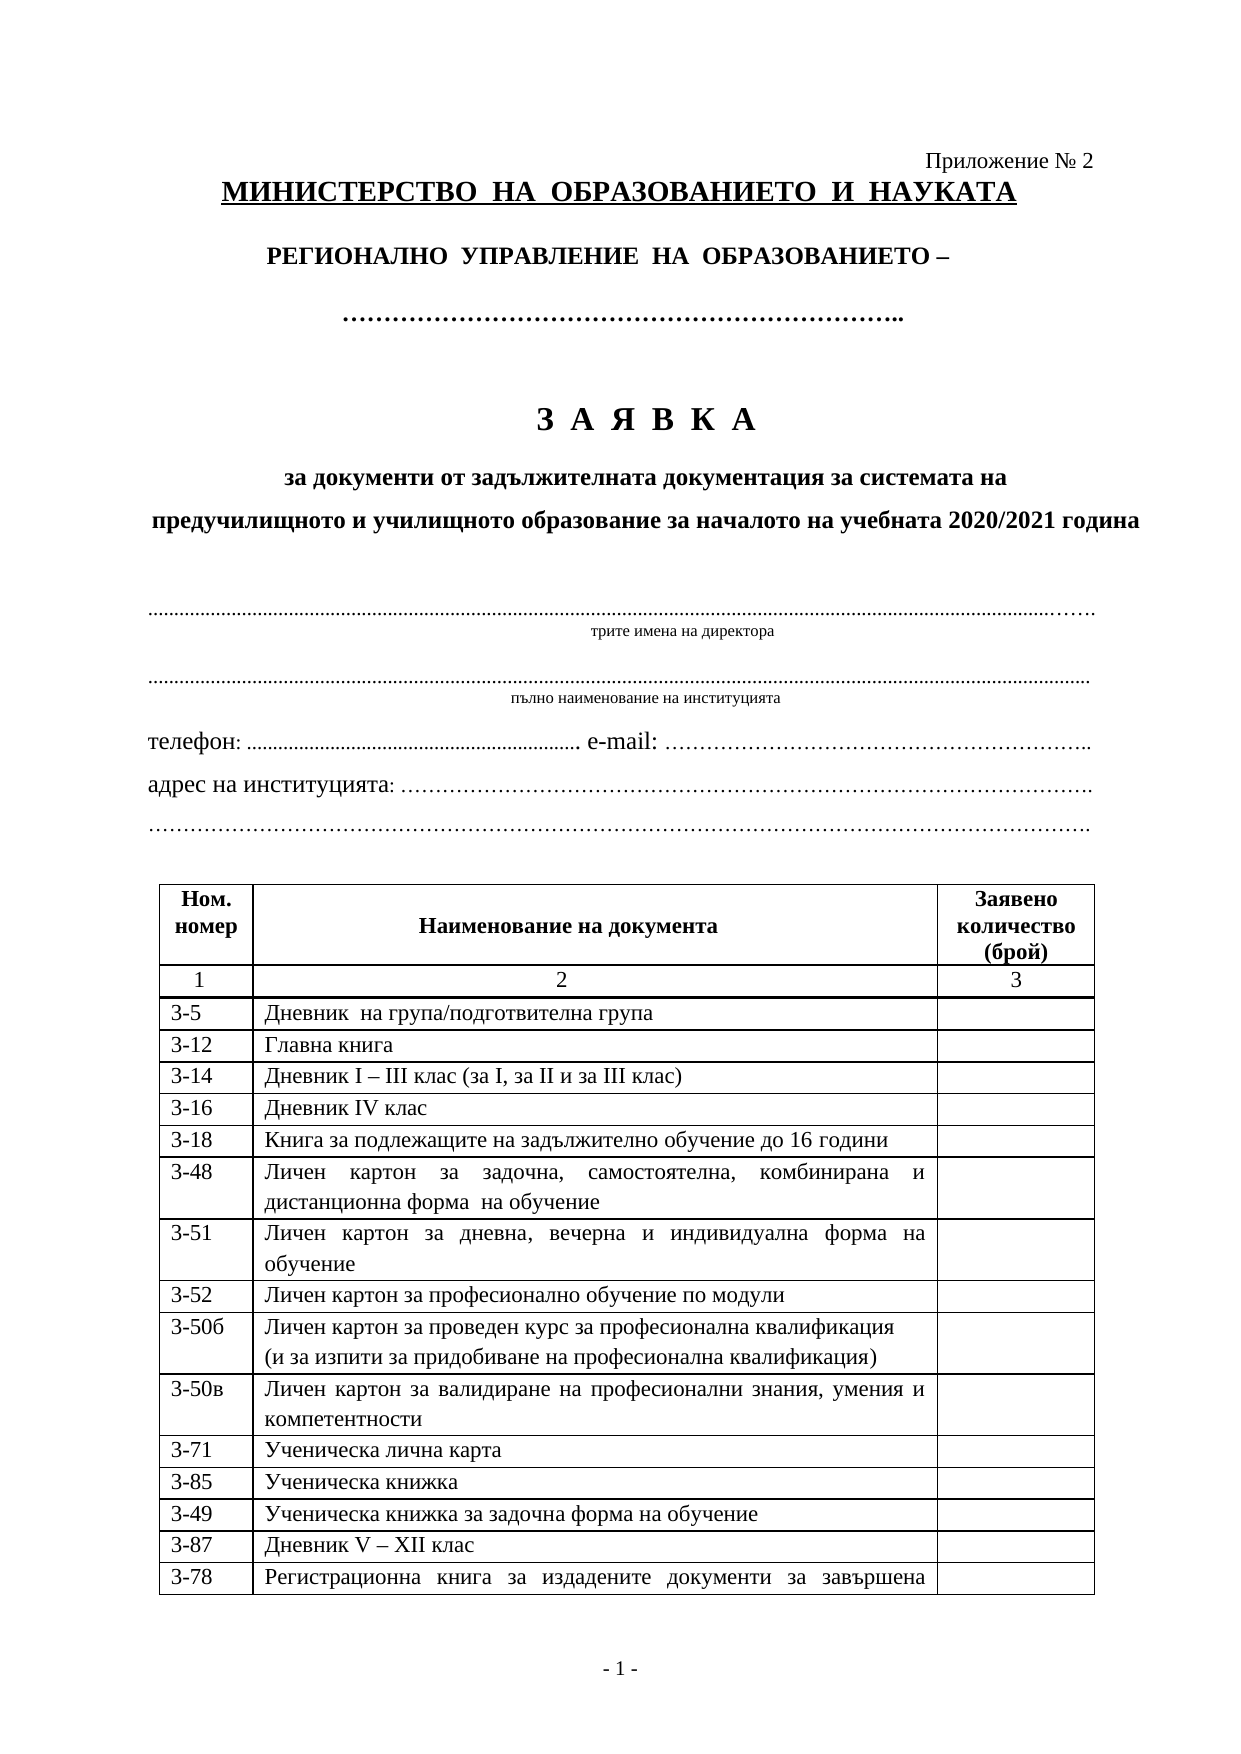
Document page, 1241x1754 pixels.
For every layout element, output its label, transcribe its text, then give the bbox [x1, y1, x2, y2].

table_cell Дневник V – ХII клас [254, 1532, 937, 1562]
table_cell Главна книга [254, 1031, 937, 1061]
table_cell [938, 1063, 1094, 1093]
text трите имена на директора [148, 620, 1144, 639]
table_cell [938, 1436, 1094, 1466]
text ………………………………………………………………………………………………………………………. [148, 812, 1144, 836]
table_cell 3-78 [160, 1563, 252, 1593]
table_cell [938, 1532, 1094, 1562]
table_cell [938, 1126, 1094, 1156]
table_cell Ученическа лична карта [254, 1436, 937, 1466]
text за документи от задължителната документация за системата на [148, 462, 1144, 491]
table_cell [938, 1563, 1094, 1593]
text адрес на институцията: ………………………………………………………………………………………. [148, 769, 1144, 798]
table_cell Ученическа книжка за задочна форма на обучение [254, 1500, 937, 1530]
table_cell 3-18 [160, 1126, 252, 1156]
table_cell Личен картон за проведен курс за професионална квалификация (и за изпити за придобиване на професионална квалификация) [254, 1313, 937, 1373]
table_header Заявено количество (брой) [938, 885, 1094, 964]
text РЕГИОНАЛНО УПРАВЛЕНИЕ НА ОБРАЗОВАНИЕТО – [148, 241, 1144, 270]
table_cell 3-49 [160, 1500, 252, 1530]
table_cell 3-50б [160, 1313, 252, 1373]
table_cell [938, 1220, 1094, 1279]
table_cell 3-87 [160, 1532, 252, 1562]
table_cell 3-52 [160, 1281, 252, 1311]
table_cell [938, 1094, 1094, 1124]
table_cell 3-51 [160, 1220, 252, 1279]
table_cell [938, 1375, 1094, 1435]
text МИНИСТЕРСТВО НА ОБРАЗОВАНИЕТО И НАУКАТА [221, 174, 1144, 207]
text .............................................................................................................................................................................……. [148, 596, 1144, 620]
text Приложение № 2 [148, 148, 1144, 174]
table_cell [938, 1468, 1094, 1498]
table_cell 1 [160, 966, 252, 996]
table_cell 3-85 [160, 1468, 252, 1498]
table_cell [938, 999, 1094, 1029]
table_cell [254, 1563, 937, 1593]
table_cell 3-50в [160, 1375, 252, 1435]
table_cell 3-71 [160, 1436, 252, 1466]
table_cell [938, 1158, 1094, 1218]
text ..................................................................................................................................................................................... [148, 663, 1144, 688]
table_cell Дневник IV клас [254, 1094, 937, 1124]
table_cell Личен картон за валидиране на професионални знания, умения и компетентности [254, 1375, 937, 1435]
text предучилищното и училищното образование за началото на учебната 2020/2021 година [148, 505, 1144, 534]
table_header Наименование на документа [254, 885, 937, 964]
table_cell 3-16 [160, 1094, 252, 1124]
table_cell Дневник на група/подготвителна група [254, 999, 937, 1029]
table_cell Книга за подлежащите на задължително обучение до 16 години [254, 1126, 937, 1156]
subtitle З А Я В К А [148, 399, 1144, 438]
table_cell Личен картон за задочна, самостоятелна, комбинирана и дистанционна форма на обучение [254, 1158, 937, 1218]
table_header Ном. номер [160, 885, 252, 964]
table_cell Ученическа книжка [254, 1468, 937, 1498]
text телефон: ................................................................ e-mail: …………………………………………………….. [148, 726, 1144, 755]
table_cell 3-5 [160, 999, 252, 1029]
text пълно наименование на институцията [148, 688, 1144, 707]
table_cell Личен картон за дневна, вечерна и индивидуална форма на обучение [254, 1220, 937, 1279]
table_cell 3 [938, 966, 1094, 996]
table_cell 2 [254, 966, 937, 996]
table_cell Личен картон за професионално обучение по модули [254, 1281, 937, 1311]
table_cell 3-14 [160, 1063, 252, 1093]
table_cell 3-12 [160, 1031, 252, 1061]
table_cell [938, 1031, 1094, 1061]
table_cell [938, 1313, 1094, 1373]
table_cell [938, 1281, 1094, 1311]
text ………………………………………………………….. [148, 298, 1144, 327]
table_cell [938, 1500, 1094, 1530]
table_cell 3-48 [160, 1158, 252, 1218]
table_cell Дневник I – III клас (за I, за II и за III клас) [254, 1063, 937, 1093]
